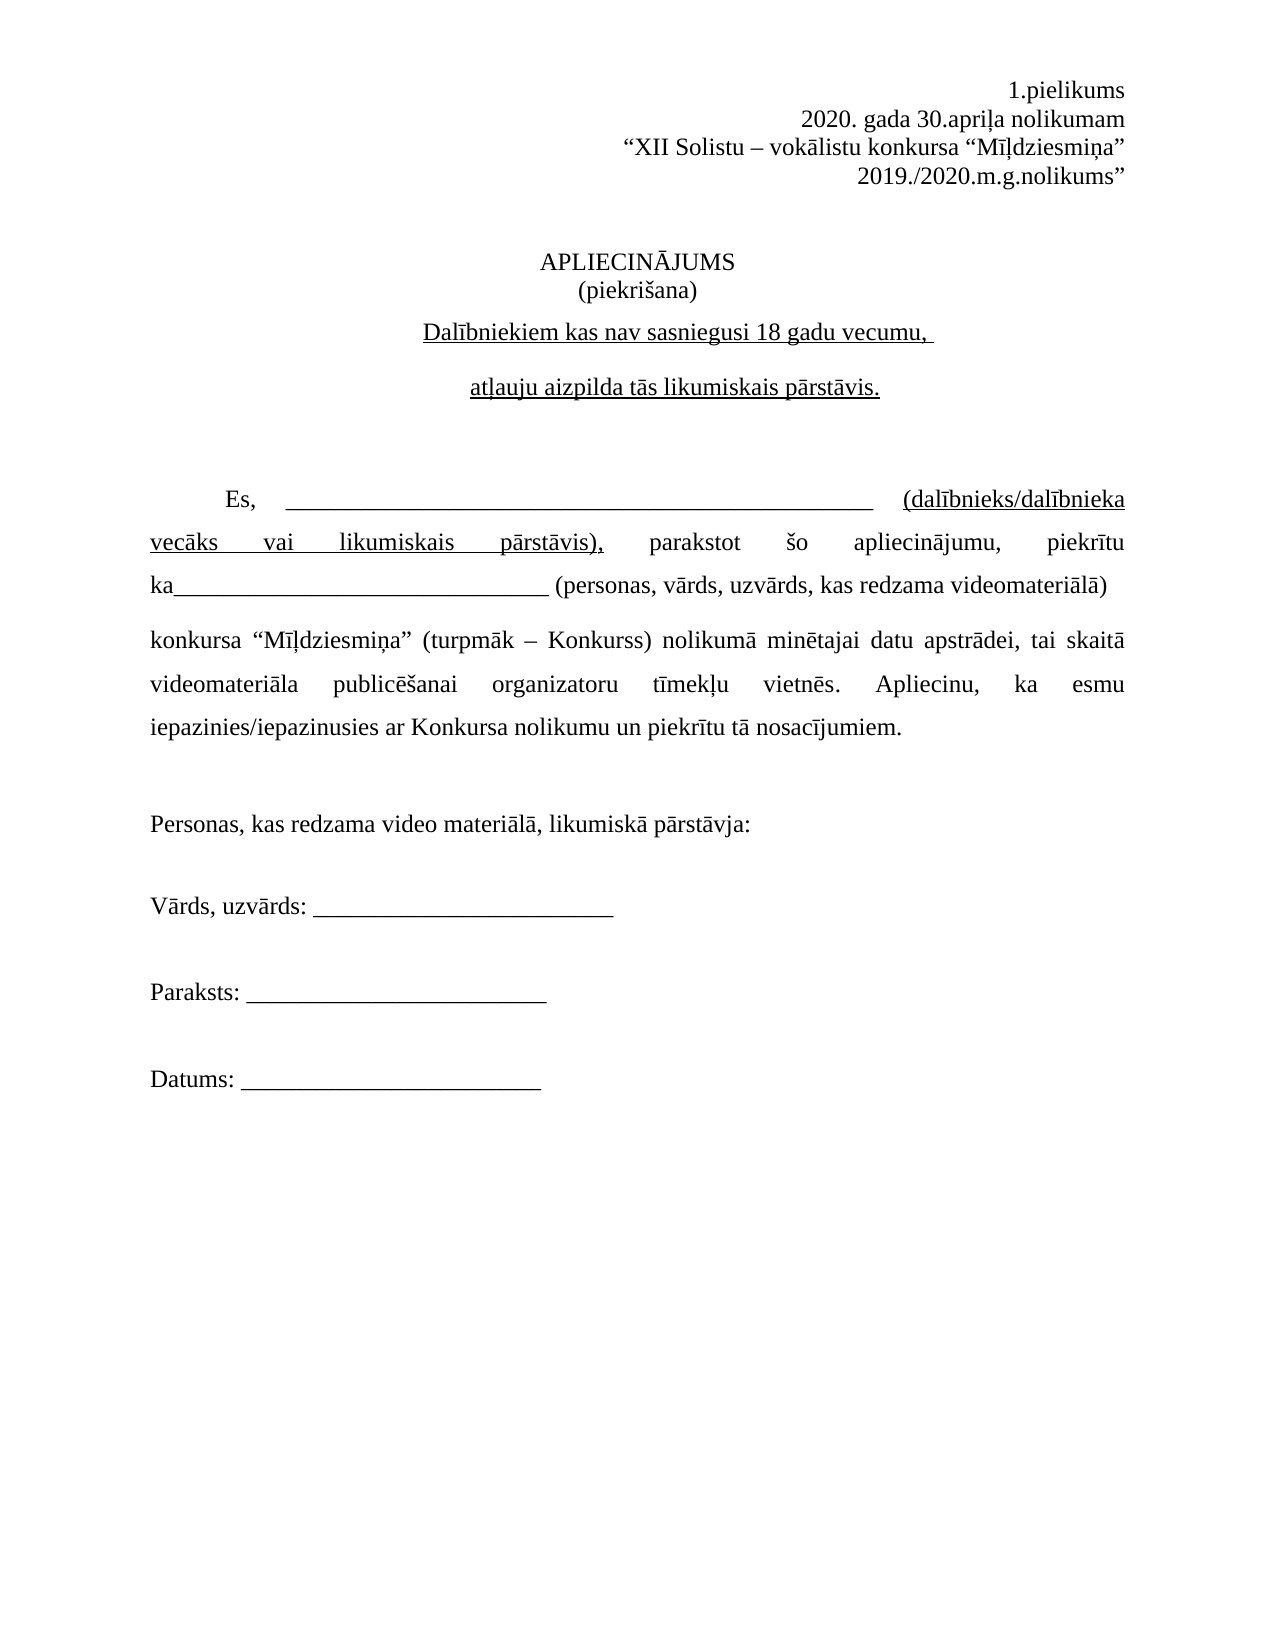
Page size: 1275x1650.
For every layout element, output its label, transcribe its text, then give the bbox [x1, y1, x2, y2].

text Personas, kas redzama video materiālā, likumiskā pārstāvja: [150, 809, 1125, 837]
text (piekrišana) [150, 276, 1125, 304]
text Dalībniekiem kas nav sasniegusi 18 gadu vecumu, [150, 317, 1125, 346]
text Paraksts: ________________________ [150, 977, 1125, 1006]
text Vārds, uzvārds: ________________________ [150, 891, 1125, 920]
text Datums: ________________________ [150, 1064, 1125, 1092]
text APLIECINĀJUMS [150, 247, 1125, 276]
text Es, _______________________________________________ (dalībnieks/dalībnieka vecāks vai likumiskais pārstāvis), parakstot šo apliecinājumu, piekrītu ka______________________________ (personas, vārds, uzvārds, kas redzama videomateriālā) [150, 484, 1125, 599]
text atļauju aizpilda tās likumiskais pārstāvis. [150, 372, 1125, 401]
text konkursa “Mīļdziesmiņa” (turpmāk – Konkurss) nolikumā minētajai datu apstrādei, tai skaitā videomateriāla publicēšanai organizatoru tīmekļu vietnēs. Apliecinu, ka esmu iepazinies/iepazinusies ar Konkursa nolikumu un piekrītu tā nosacījumiem. [150, 626, 1125, 741]
